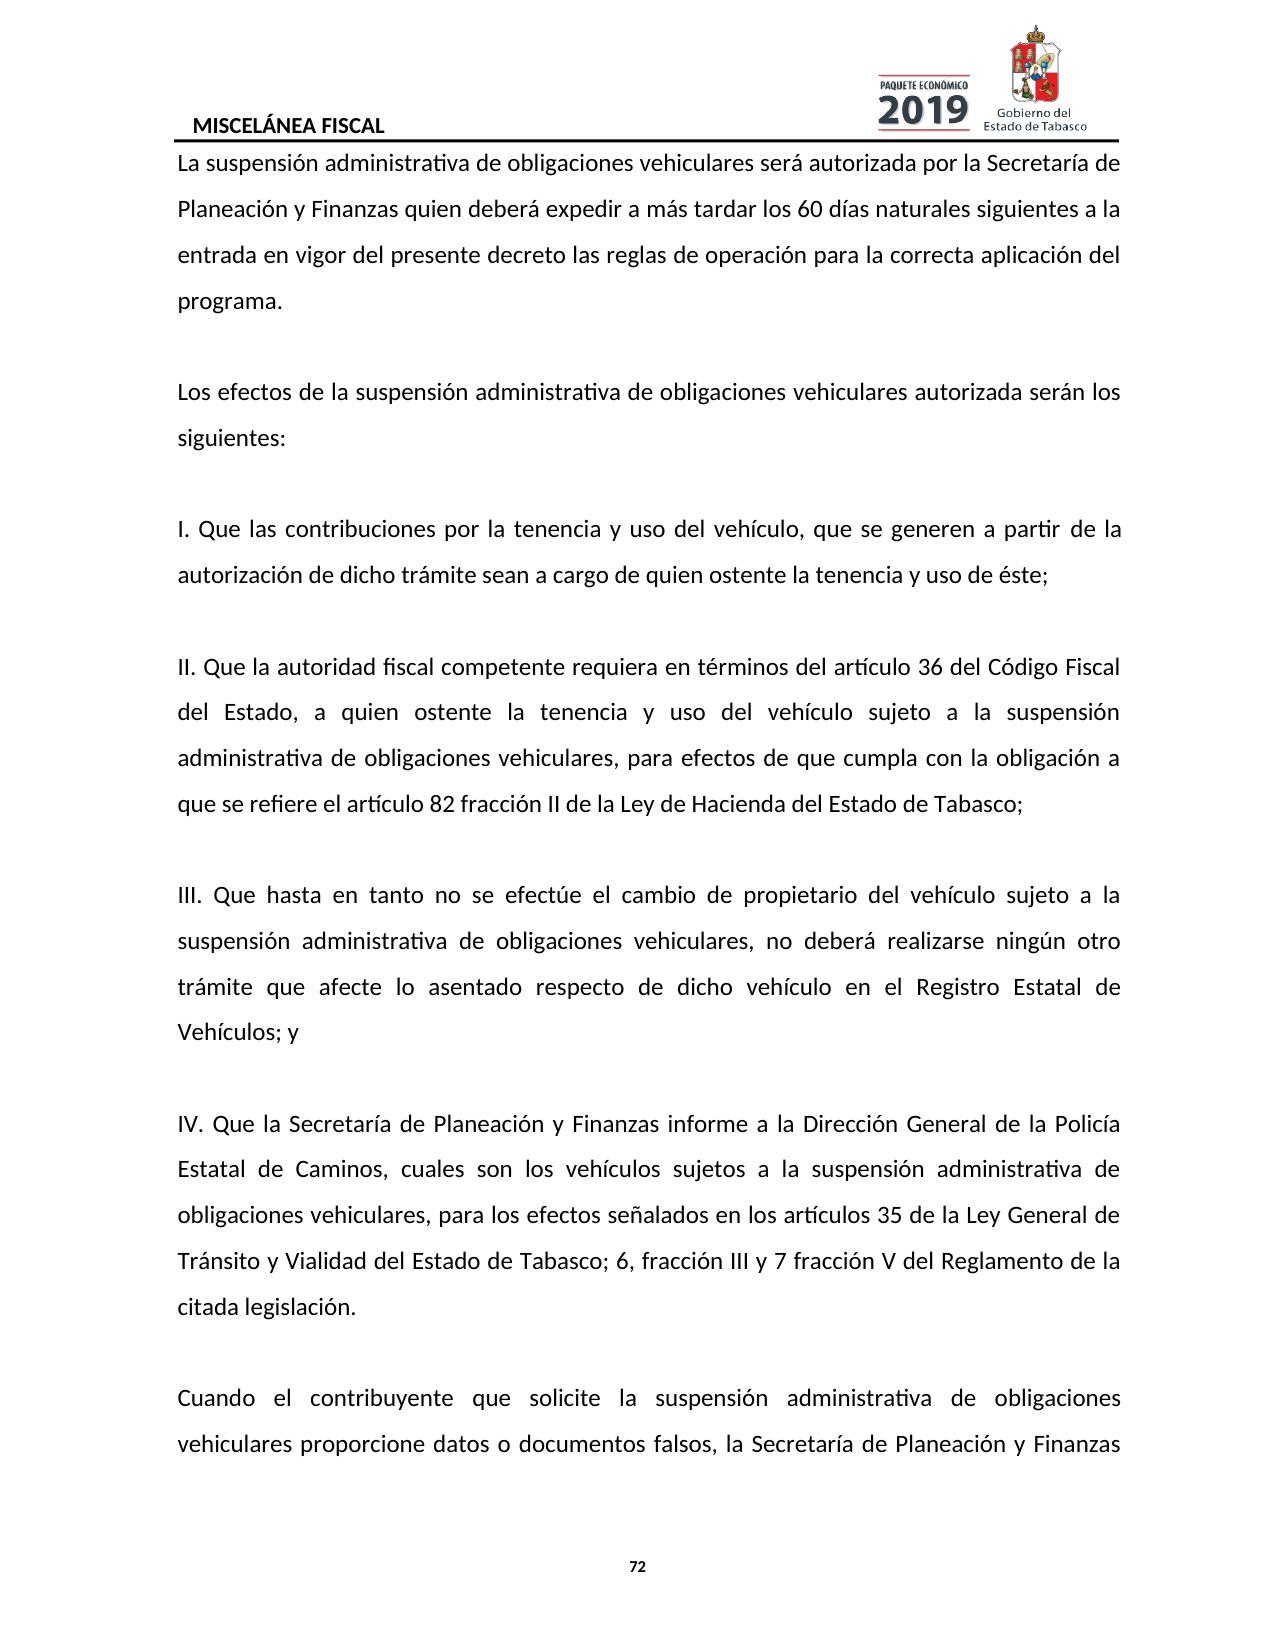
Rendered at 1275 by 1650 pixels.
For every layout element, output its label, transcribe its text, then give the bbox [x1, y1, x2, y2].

text La suspensión administrativa de obligaciones vehiculares será autorizada por la Secretaría de Planeación y Finanzas quien deberá expedir a más tardar los 60 días naturales siguientes a la entrada en vigor del presente decreto las reglas de operación para la correcta aplicación del programa. [177, 148, 1122, 315]
text IV. Que la Secretaría de Planeación y Finanzas informe a la Dirección General de la Policía Estatal de Caminos, cuales son los vehículos sujetos a la suspensión administrativa de obligaciones vehiculares, para los efectos señalados en los artículos 35 de la Ley General de Tránsito y Vialidad del Estado de Tabasco; 6, fracción III y 7 fracción V del Reglamento de la citada legislación. [177, 1108, 1122, 1321]
text II. Que la autoridad fiscal competente requiera en términos del artículo 36 del Código Fiscal del Estado, a quien ostente la tenencia y uso del vehículo sujeto a la suspensión administrativa de obligaciones vehiculares, para efectos de que cumpla con la obligación a que se refiere el artículo 82 fracción II de la Ley de Hacienda del Estado de Tabasco; [177, 651, 1122, 818]
text I. Que las contribuciones por la tenencia y uso del vehículo, que se generen a partir de la autorización de dicho trámite sean a cargo de quien ostente la tenencia y uso de éste; [177, 513, 1122, 590]
picture [873, 23, 1088, 133]
text Los efectos de la suspensión administrativa de obligaciones vehiculares autorizada serán los siguientes: [177, 376, 1122, 452]
text III. Que hasta en tanto no se efectúe el cambio de propietario del vehículo sujeto a la suspensión administrativa de obligaciones vehiculares, no deberá realizarse ningún otro trámite que afecte lo asentado respecto de dicho vehículo en el Registro Estatal de Vehículos; y [177, 879, 1122, 1047]
